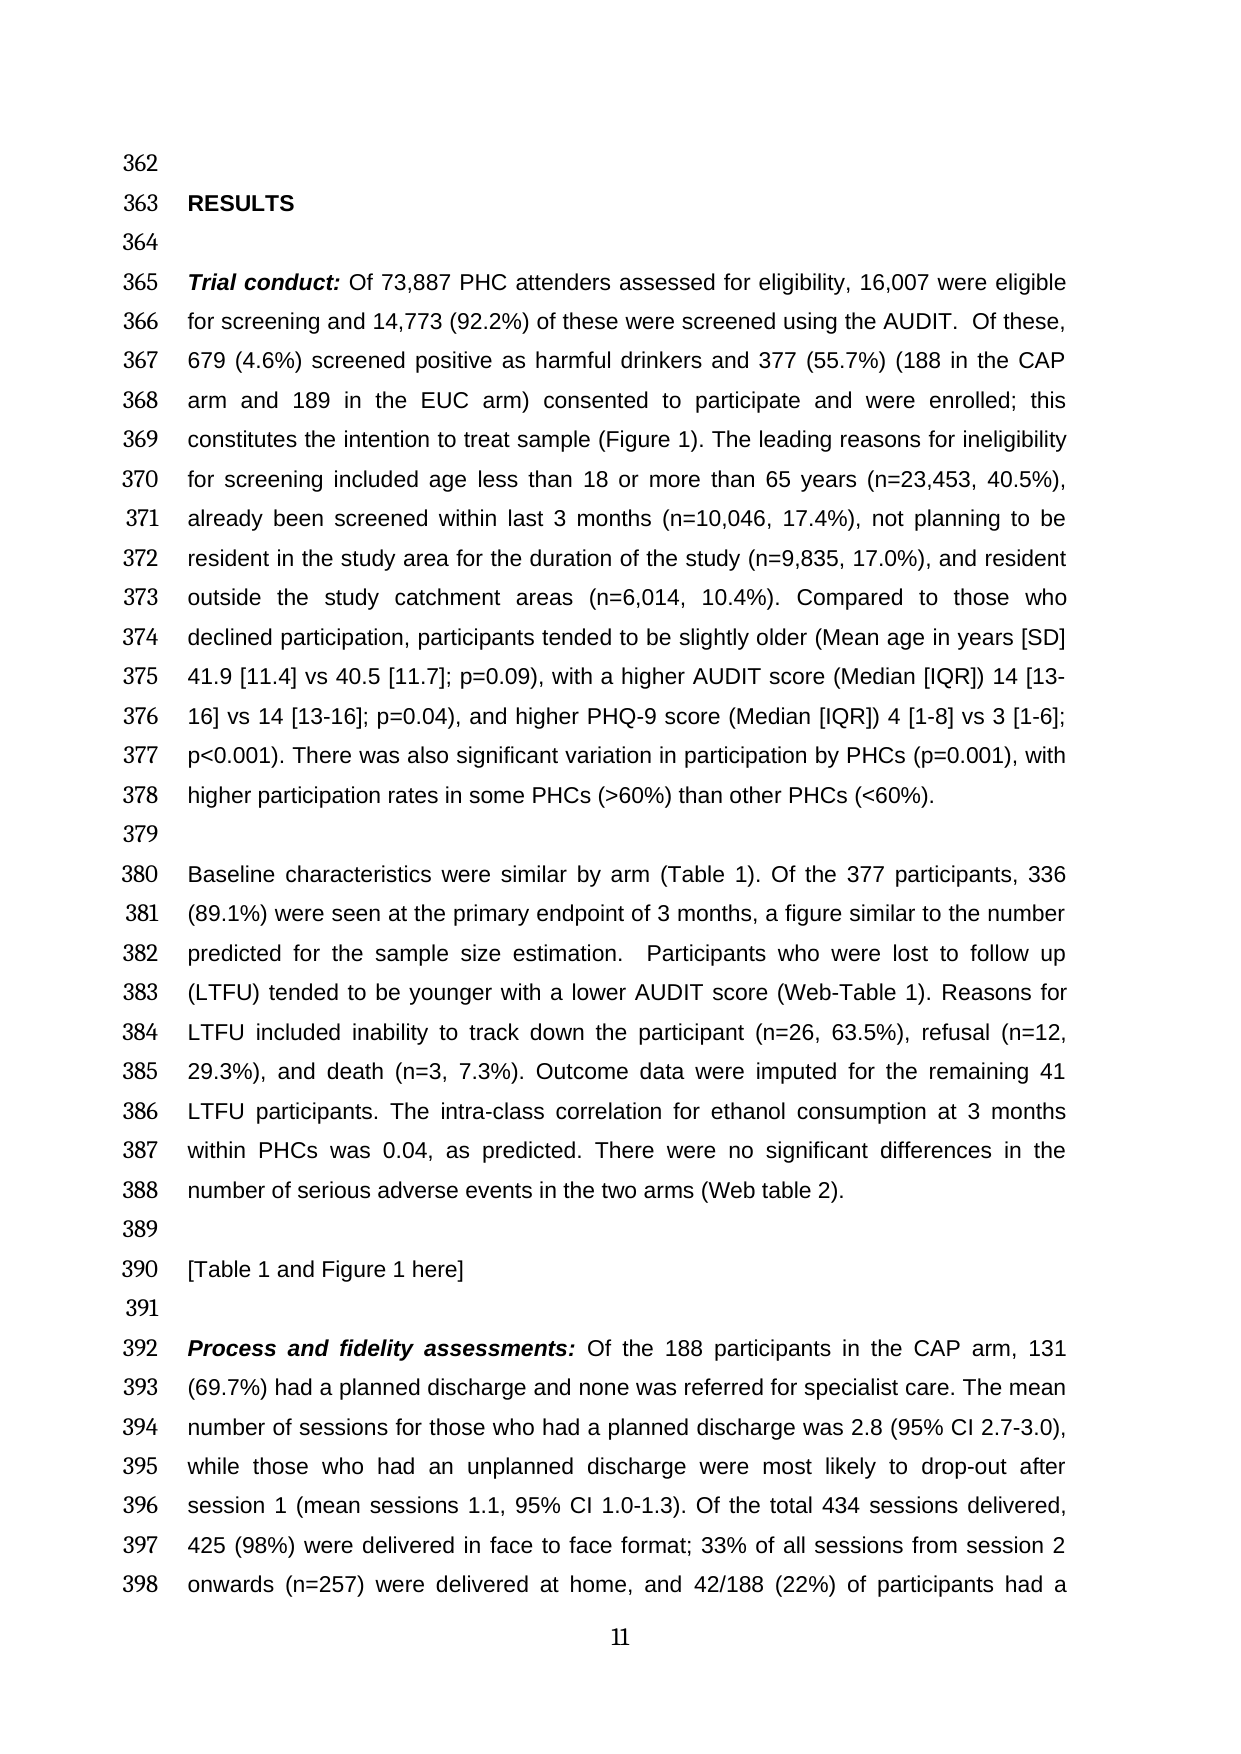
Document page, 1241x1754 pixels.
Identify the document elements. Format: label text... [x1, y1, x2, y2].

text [187, 1334, 1067, 1598]
text [Table 1 and Figure 1 here] [187, 1256, 1181, 1282]
text RESULTS [187, 189, 1052, 216]
text Baseline characteristics were similar by arm (Table 1). Of the 377 participants, 336 (89.1%) were seen at the primary endpoint of 3 months, a figure similar to the number predicted for the sample size estimation. Participants who were lost to follow up (LTFU) tended to be younger with a lower AUDIT score (Web-Table 1). Reasons for LTFU included inability to track down the participant (n=26, 63.5%), refusal (n=12, 29.3%), and death (n=3, 7.3%). Outcome data were imputed for the remaining 41 LTFU participants. The intra-class correlation for ethanol consumption at 3 months within PHCs was 0.04, as predicted. There were no significant differences in the number of serious adverse events in the two arms (Web table 2). [187, 861, 1067, 1203]
text Trial conduct: Of 73,887 PHC attenders assessed for eligibility, 16,007 were eligible for screening and 14,773 (92.2%) of these were screened using the AUDIT. Of these, 679 (4.6%) screened positive as harmful drinkers and 377 (55.7%) (188 in the CAP arm and 189 in the EUC arm) consented to participate and were enrolled; this constitutes the intention to treat sample (Figure 1). The leading reasons for ineligibility for screening included age less than 18 or more than 65 years (n=23,453, 40.5%), already been screened within last 3 months (n=10,046, 17.4%), not planning to be resident in the study area for the duration of the study (n=9,835, 17.0%), and resident outside the study catchment areas (n=6,014, 10.4%). Compared to those who declined participation, participants tended to be slightly older (Mean age in years [SD] 41.9 [11.4] vs 40.5 [11.7]; p=0.09), with a higher AUDIT score (Median [IQR]) 14 [13-16] vs 14 [13-16]; p=0.04), and higher PHQ-9 score (Median [IQR]) 4 [1-8] vs 3 [1-6]; p<0.001). There was also significant variation in participation by PHCs (p=0.001), with higher participation rates in some PHCs (>60%) than other PHCs (<60%). [187, 268, 1067, 808]
